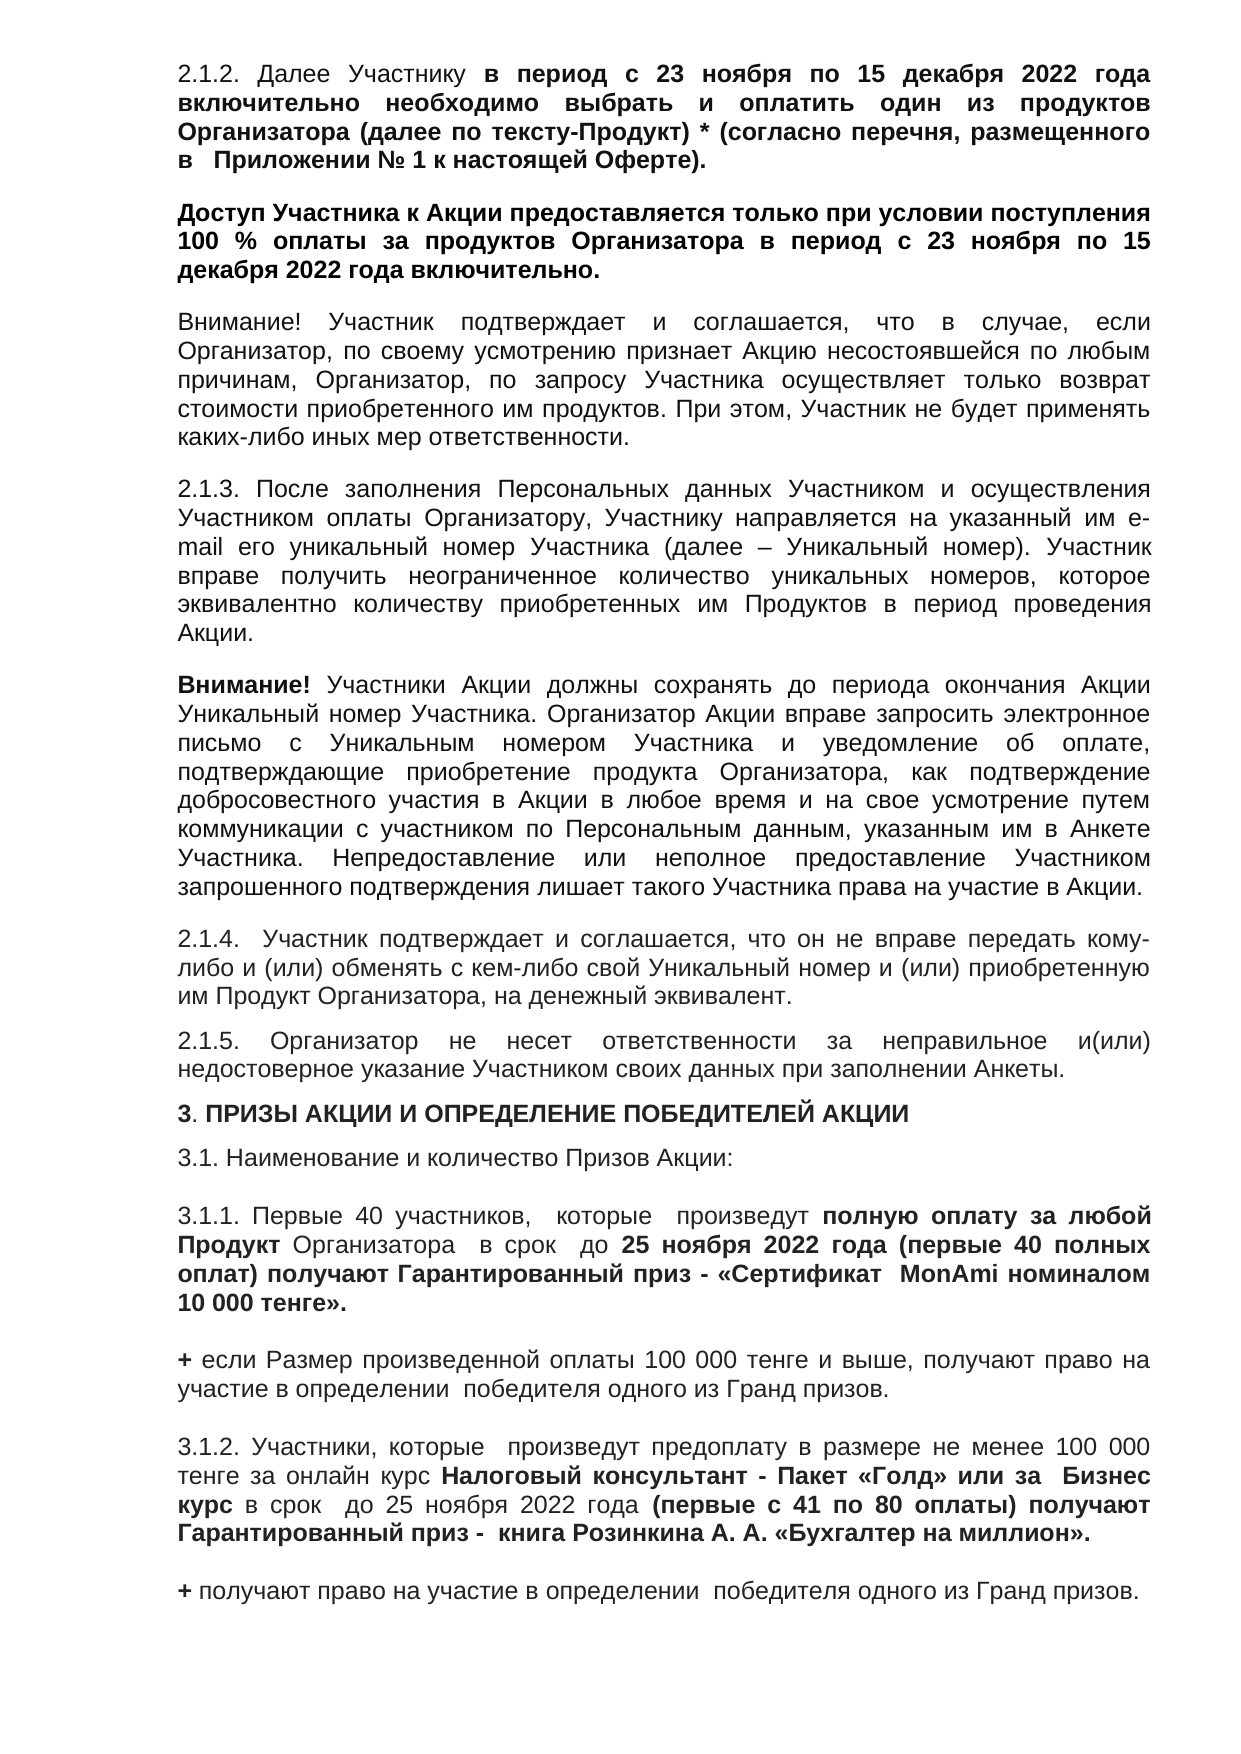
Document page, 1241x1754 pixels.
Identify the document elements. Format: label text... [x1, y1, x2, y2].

text 3.1. Наименование и количество Призов Акции: [177, 1143, 1152, 1172]
text 3. ПРИЗЫ АКЦИИ И ОПРЕДЕЛЕНИЕ ПОБЕДИТЕЛЕЙ АКЦИИ [177, 1099, 1152, 1128]
text 2.1.2. Далее Участнику в период с 23 ноября по 15 декабря 2022 года включительно необходимо выбрать и оплатить один из продуктов Организатора (далее по тексту-Продукт) * (согласно перечня, размещенного в Приложении № 1 к настоящей Оферте). [177, 59, 1152, 174]
text 2.1.4. Участник подтверждает и соглашается, что он не вправе передать кому-либо и (или) обменять с кем-либо свой Уникальный номер и (или) приобретенную им Продукт Организатора, на денежный эквивалент. [177, 924, 1152, 1010]
text Внимание! Участник подтверждает и соглашается, что в случае, если Организатор, по своему усмотрению признает Акцию несостоявшейся по любым причинам, Организатор, по запросу Участника осуществляет только возврат стоимости приобретенного им продуктов. При этом, Участник не будет применять каких-либо иных мер ответственности. [177, 307, 1152, 451]
text + получают право на участие в определении победителя одного из Гранд призов. [177, 1576, 1152, 1605]
text 2.1.3. После заполнения Персональных данных Участником и осуществления Участником оплаты Организатору, Участнику направляется на указанный им е-mail его уникальный номер Участника (далее – Уникальный номер). Участник вправе получить неограниченное количество уникальных номеров, которое эквивалентно количеству приобретенных им Продуктов в период проведения Акции. [177, 474, 1152, 647]
text Внимание! Участники Акции должны сохранять до периода окончания Акции Уникальный номер Участника. Организатор Акции вправе запросить электронное письмо с Уникальным номером Участника и уведомление об оплате, подтверждающие приобретение продукта Организатора, как подтверждение добросовестного участия в Акции в любое время и на свое усмотрение путем коммуникации с участником по Персональным данным, указанным им в Анкете Участника. Непредоставление или неполное предоставление Участником запрошенного подтверждения лишает такого Участника права на участие в Акции. [177, 670, 1152, 900]
text Доступ Участника к Акции предоставляется только при условии поступления 100 % оплаты за продуктов Организатора в период с 23 ноября по 15 декабря 2022 года включительно. [177, 198, 1152, 284]
text + если Размер произведенной оплаты 100 000 тенге и выше, получают право на участие в определении победителя одного из Гранд призов. [177, 1345, 1152, 1403]
text 3.1.2. Участники, которые произведут предоплату в размере не менее 100 000 тенге за онлайн курс Налоговый консультант - Пакет «Голд» или за Бизнес курс в срок до 25 ноября 2022 года (первые с 41 по 80 оплаты) получают Гарантированный приз - книга Розинкина А. А. «Бухгалтер на миллион». [177, 1432, 1152, 1547]
text 2.1.5. Организатор не несет ответственности за неправильное и(или) недостоверное указание Участником своих данных при заполнении Анкеты. [177, 1026, 1152, 1083]
text 3.1.1. Первые 40 участников, которые произведут полную оплату за любой Продукт Организатора в срок до 25 ноября 2022 года (первые 40 полных оплат) получают Гарантированный приз - «Сертификат MonAmi номиналом 10 000 тенге». [177, 1201, 1152, 1316]
